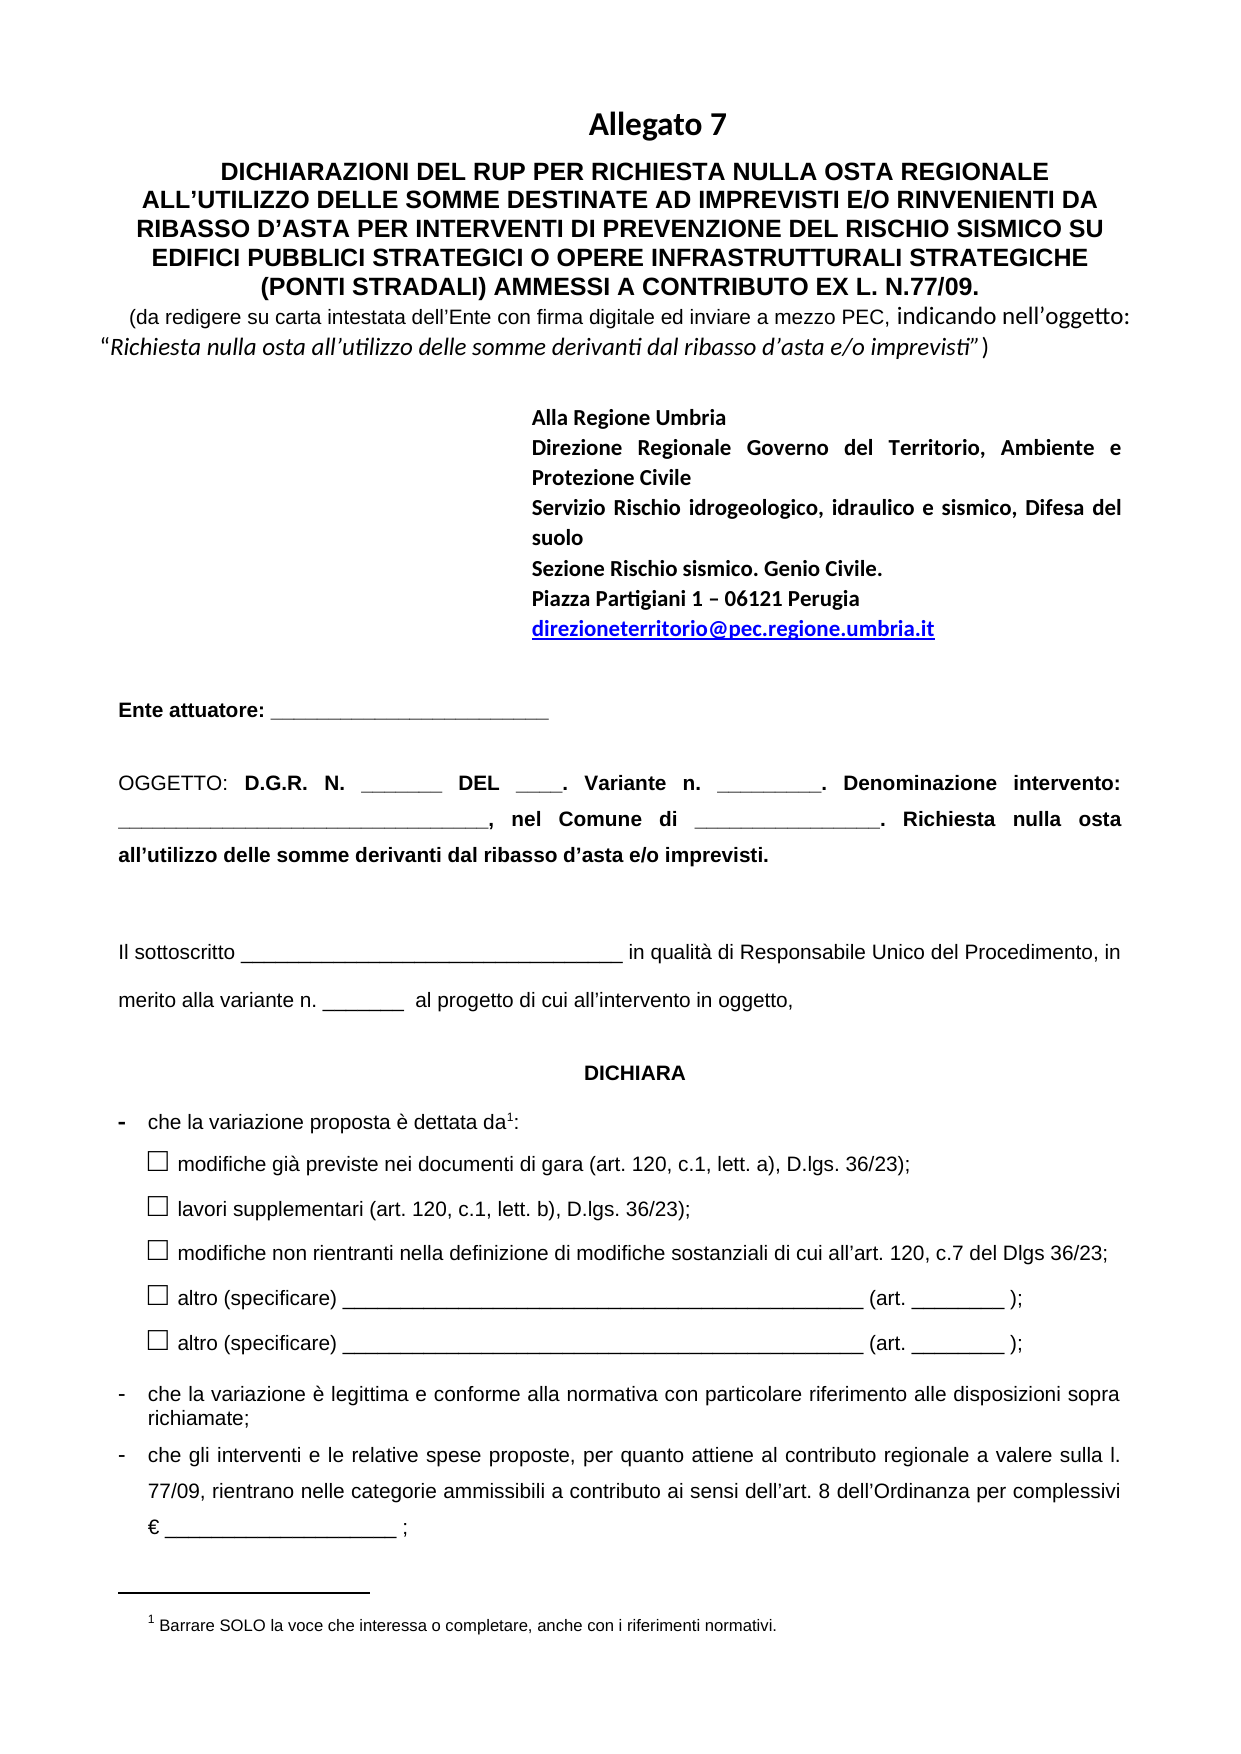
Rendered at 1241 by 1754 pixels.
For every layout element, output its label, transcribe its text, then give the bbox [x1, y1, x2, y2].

list altro (specificare) _____________________________________________ (art. ________ ); [148, 1274, 1122, 1312]
text DICHIARA [118, 1061, 1122, 1084]
text DICHIARAZIONI DEL RUP PER RICHIESTA NULLA OSTA REGIONALE ALL’UTILIZZO DELLE SOMME DESTINATE AD IMPREVISTI E/O RINVENIENTI DA RIBASSO D’ASTA PER INTERVENTI DI PREVENZIONE DEL RISCHIO SISMICO SU EDIFICI PUBBLICI STRATEGICI O OPERE INFRASTRUTTURALI STRATEGICHE (PONTI STRADALI) AMMESSI A CONTRIBUTO EX L. N.77/09. [118, 157, 1122, 300]
subtitle Allegato 7 [193, 103, 1122, 144]
text Piazza Partigiani 1 – 06121 Perugia [532, 584, 1122, 612]
list lavori supplementari (art. 120, c.1, lett. b), D.lgs. 36/23); [148, 1184, 1122, 1223]
text OGGETTO: D.G.R. N. _______ DEL ____. Variante n. _________. Denominazione intervento: ________________________________, nel Comune di ________________. Richiesta nulla osta all’utilizzo delle somme derivanti dal ribasso d’asta e/o imprevisti. [118, 771, 1122, 867]
text direzioneterritorio@pec.regione.umbria.it [532, 614, 1122, 642]
text Ente attuatore: ________________________ [118, 698, 1122, 722]
text Servizio Rischio idrogeologico, idraulico e sismico, Difesa del suolo [532, 493, 1122, 552]
list altro (specificare) _____________________________________________ (art. ________ ); [148, 1319, 1122, 1357]
text (da redigere su carta intestata dell’Ente con firma digitale ed inviare a mezzo PEC, indicando nell’oggetto: “Richiesta nulla osta all’utilizzo delle somme derivanti dal ribasso d’asta e/o imprevisti”) [99, 300, 1130, 361]
list che la variazione è legittima e conforme alla normativa con particolare riferimento alle disposizioni sopra richiamate; [118, 1382, 1122, 1430]
list che la variazione proposta è dettata da: [118, 1109, 1122, 1134]
list modifiche non rientranti nella definizione di modifiche sostanziali di cui all’art. 120, c.7 del Dlgs 36/23; [148, 1229, 1122, 1268]
list che gli interventi e le relative spese proposte, per quanto attiene al contributo regionale a valere sulla l. 77/09, rientrano nelle categorie ammissibili a contributo ai sensi dell’art. 8 dell’Ordinanza per complessivi € ____________________ ; [118, 1443, 1122, 1538]
list modifiche già previste nei documenti di gara (art. 120, c.1, lett. a), D.lgs. 36/23); [148, 1140, 1122, 1178]
text Il sottoscritto _________________________________ in qualità di Responsabile Unico del Procedimento, in merito alla variante n. _______ al progetto di cui all’intervento in oggetto, [118, 940, 1122, 1012]
text Direzione Regionale Governo del Territorio, Ambiente e Protezione Civile [532, 433, 1122, 491]
text Sezione Rischio sismico. Genio Civile. [532, 554, 1122, 582]
text Alla Regione Umbria [532, 403, 1122, 431]
